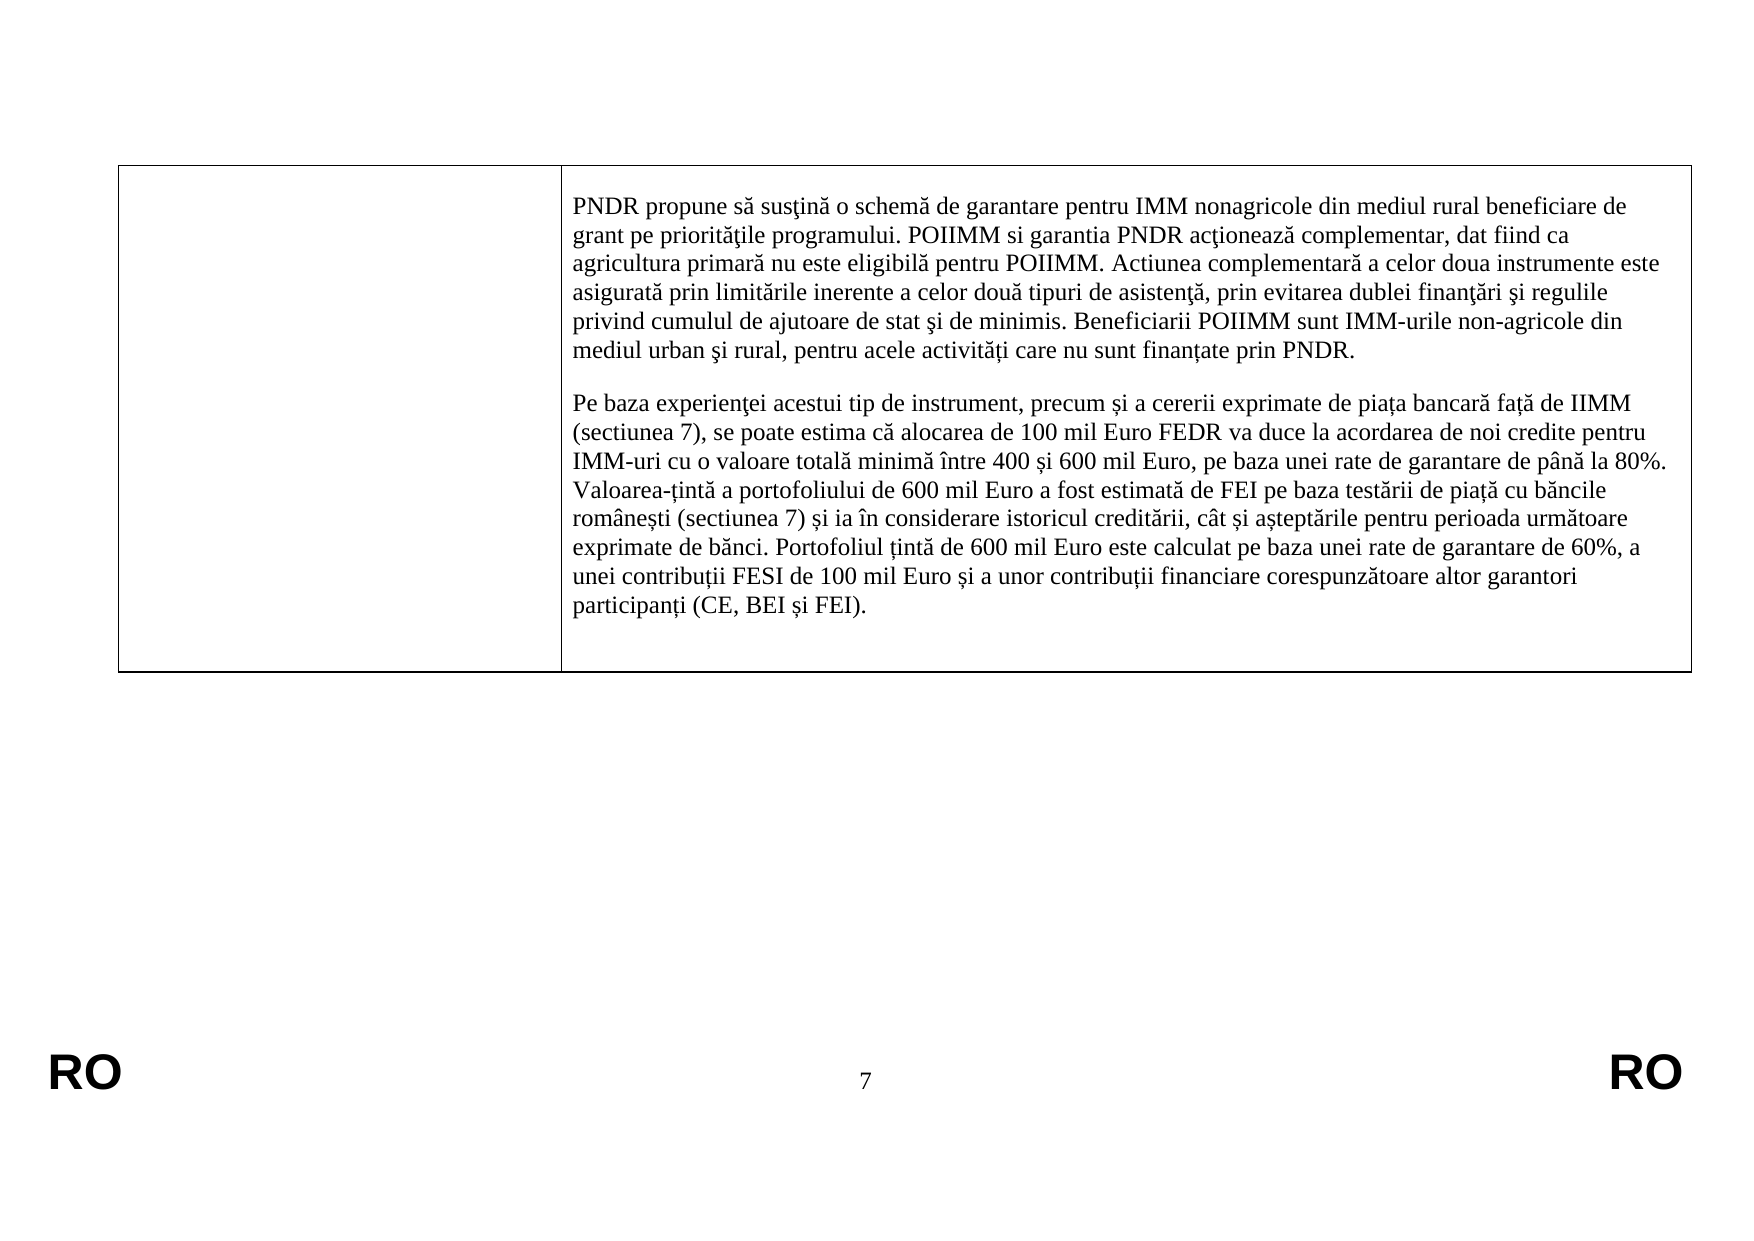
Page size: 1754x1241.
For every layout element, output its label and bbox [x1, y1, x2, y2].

table_cell [562, 166, 1691, 671]
table_cell [119, 166, 561, 671]
